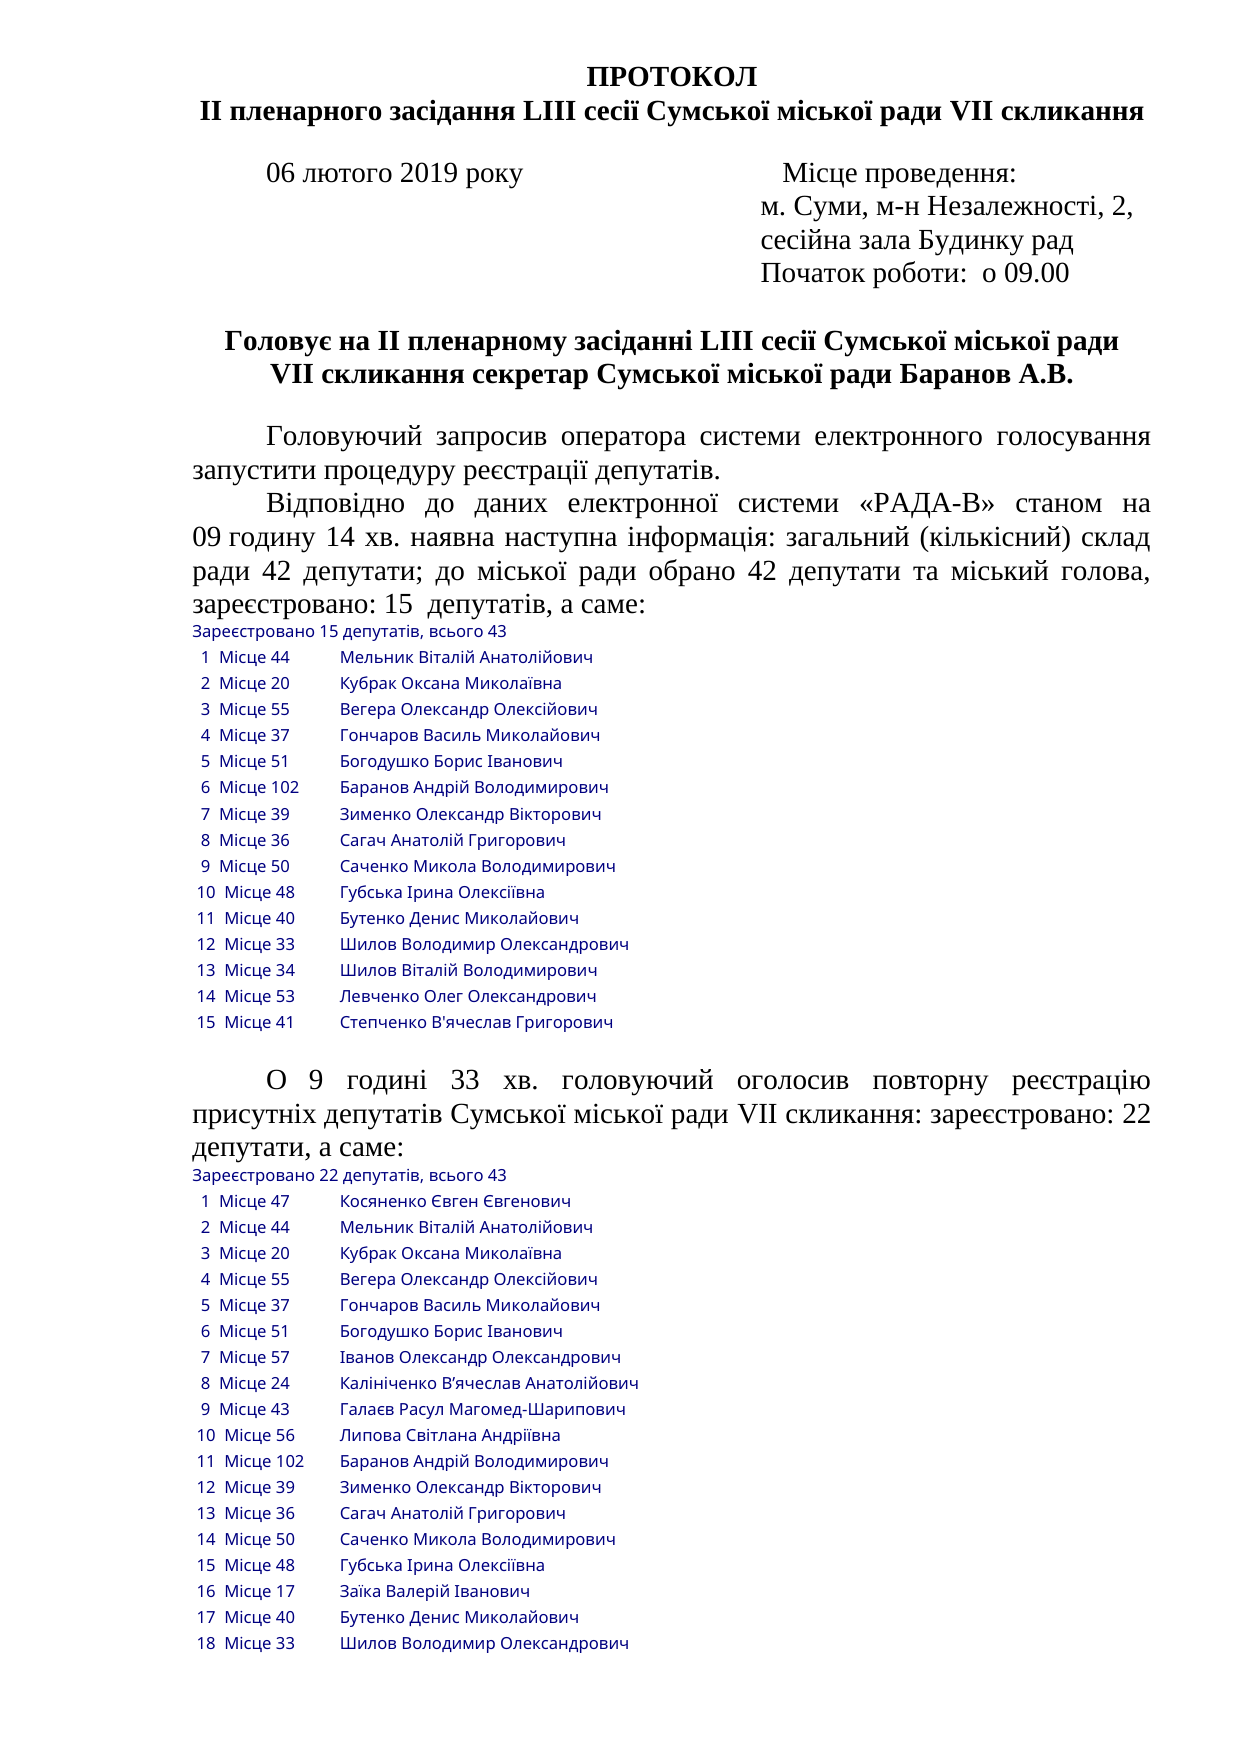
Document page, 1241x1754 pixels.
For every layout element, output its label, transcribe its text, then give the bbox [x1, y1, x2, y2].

text 7 Місце 39 Зименко Олександр Вікторович [192, 802, 1152, 825]
text О 9 годині 33 хв. головуючий оголосив повторну реєстрацію присутніх депутатів Сумської міської ради VІІ скликання: зареєстровано: 22 депутати, а саме: [192, 1062, 1152, 1163]
text Головуючий запросив оператора системи електронного голосування запустити процедуру реєстрації депутатів. [192, 418, 1152, 486]
text 16 Місце 17 Заїка Валерій Іванович [192, 1580, 1152, 1602]
text 11 Місце 40 Бутенко Денис Миколайович [192, 906, 1152, 929]
text 15 Місце 48 Губська Ірина Олексіївна [192, 1554, 1152, 1576]
text Зареєстровано 22 депутатів, всього 43 [192, 1163, 1152, 1186]
text 1 Місце 47 Косяненко Євген Євгенович [192, 1189, 1152, 1212]
text 15 Місце 41 Степченко В'ячеслав Григорович [192, 1010, 1152, 1033]
text 8 Місце 36 Сагач Анатолій Григорович [192, 828, 1152, 851]
text 14 Місце 53 Левченко Олег Олександрович [192, 984, 1152, 1007]
text 13 Місце 36 Сагач Анатолій Григорович [192, 1502, 1152, 1524]
text Головує на II пленарному засіданні LIII сесії Сумської міської ради VІІ скликання секретар Сумської міської ради Баранов А.В. [192, 323, 1152, 390]
text 9 Місце 43 Галаєв Расул Магомед-Шарипович [192, 1397, 1152, 1420]
text 1 Місце 44 Мельник Віталій Анатолійович [192, 646, 1152, 668]
text 12 Місце 33 Шилов Володимир Олександрович [192, 932, 1152, 955]
text 06 лютого 2019 року Місце проведення: [192, 155, 1152, 188]
text 3 Місце 20 Кубрак Оксана Миколаївна [192, 1241, 1152, 1264]
text 9 Місце 50 Саченко Микола Володимирович [192, 854, 1152, 877]
text 6 Місце 102 Баранов Андрій Володимирович [192, 776, 1152, 799]
text 18 Місце 33 Шилов Володимир Олександрович [192, 1632, 1152, 1654]
text 4 Місце 55 Вегера Олександр Олексійович [192, 1267, 1152, 1290]
text II пленарного засідання LIII сесії Сумської міської ради VІІ скликання [192, 93, 1152, 126]
text 10 Місце 48 Губська Ірина Олексіївна [192, 880, 1152, 903]
text 14 Місце 50 Саченко Микола Володимирович [192, 1528, 1152, 1550]
text 7 Місце 57 Іванов Олександр Олександрович [192, 1345, 1152, 1368]
text 2 Місце 20 Кубрак Оксана Миколаївна [192, 672, 1152, 694]
text 5 Місце 37 Гончаров Василь Миколайович [192, 1293, 1152, 1316]
text 2 Місце 44 Мельник Віталій Анатолійович [192, 1215, 1152, 1238]
text Відповідно до даних електронної системи «РАДА-В» станом на 09 годину 14 хв. наявна наступна інформація: загальний (кількісний) склад ради 42 депутати; до міської ради обрано 42 депутати та міський голова, зареєстровано: 15 депутатів, а саме: [192, 486, 1152, 620]
text 13 Місце 34 Шилов Віталій Володимирович [192, 958, 1152, 981]
text м. Суми, м-н Незалежності, 2, [753, 188, 1152, 222]
text Зареєстровано 15 депутатів, всього 43 [192, 620, 1152, 642]
text 10 Місце 56 Липова Світлана Андріївна [192, 1423, 1152, 1446]
text сесійна зала Будинку рад [753, 222, 1152, 256]
text 8 Місце 24 Калініченко В’ячеслав Анатолійович [192, 1371, 1152, 1394]
text 12 Місце 39 Зименко Олександр Вікторович [192, 1476, 1152, 1498]
text 6 Місце 51 Богодушко Борис Іванович [192, 1319, 1152, 1342]
text 3 Місце 55 Вегера Олександр Олексійович [192, 698, 1152, 721]
text 4 Місце 37 Гончаров Василь Миколайович [192, 724, 1152, 747]
text 11 Місце 102 Баранов Андрій Володимирович [192, 1449, 1152, 1472]
text 17 Місце 40 Бутенко Денис Миколайович [192, 1606, 1152, 1628]
text ПРОТОКОЛ [192, 59, 1152, 93]
text Початок роботи: о 09.00 [753, 256, 1152, 289]
text 5 Місце 51 Богодушко Борис Іванович [192, 750, 1152, 773]
